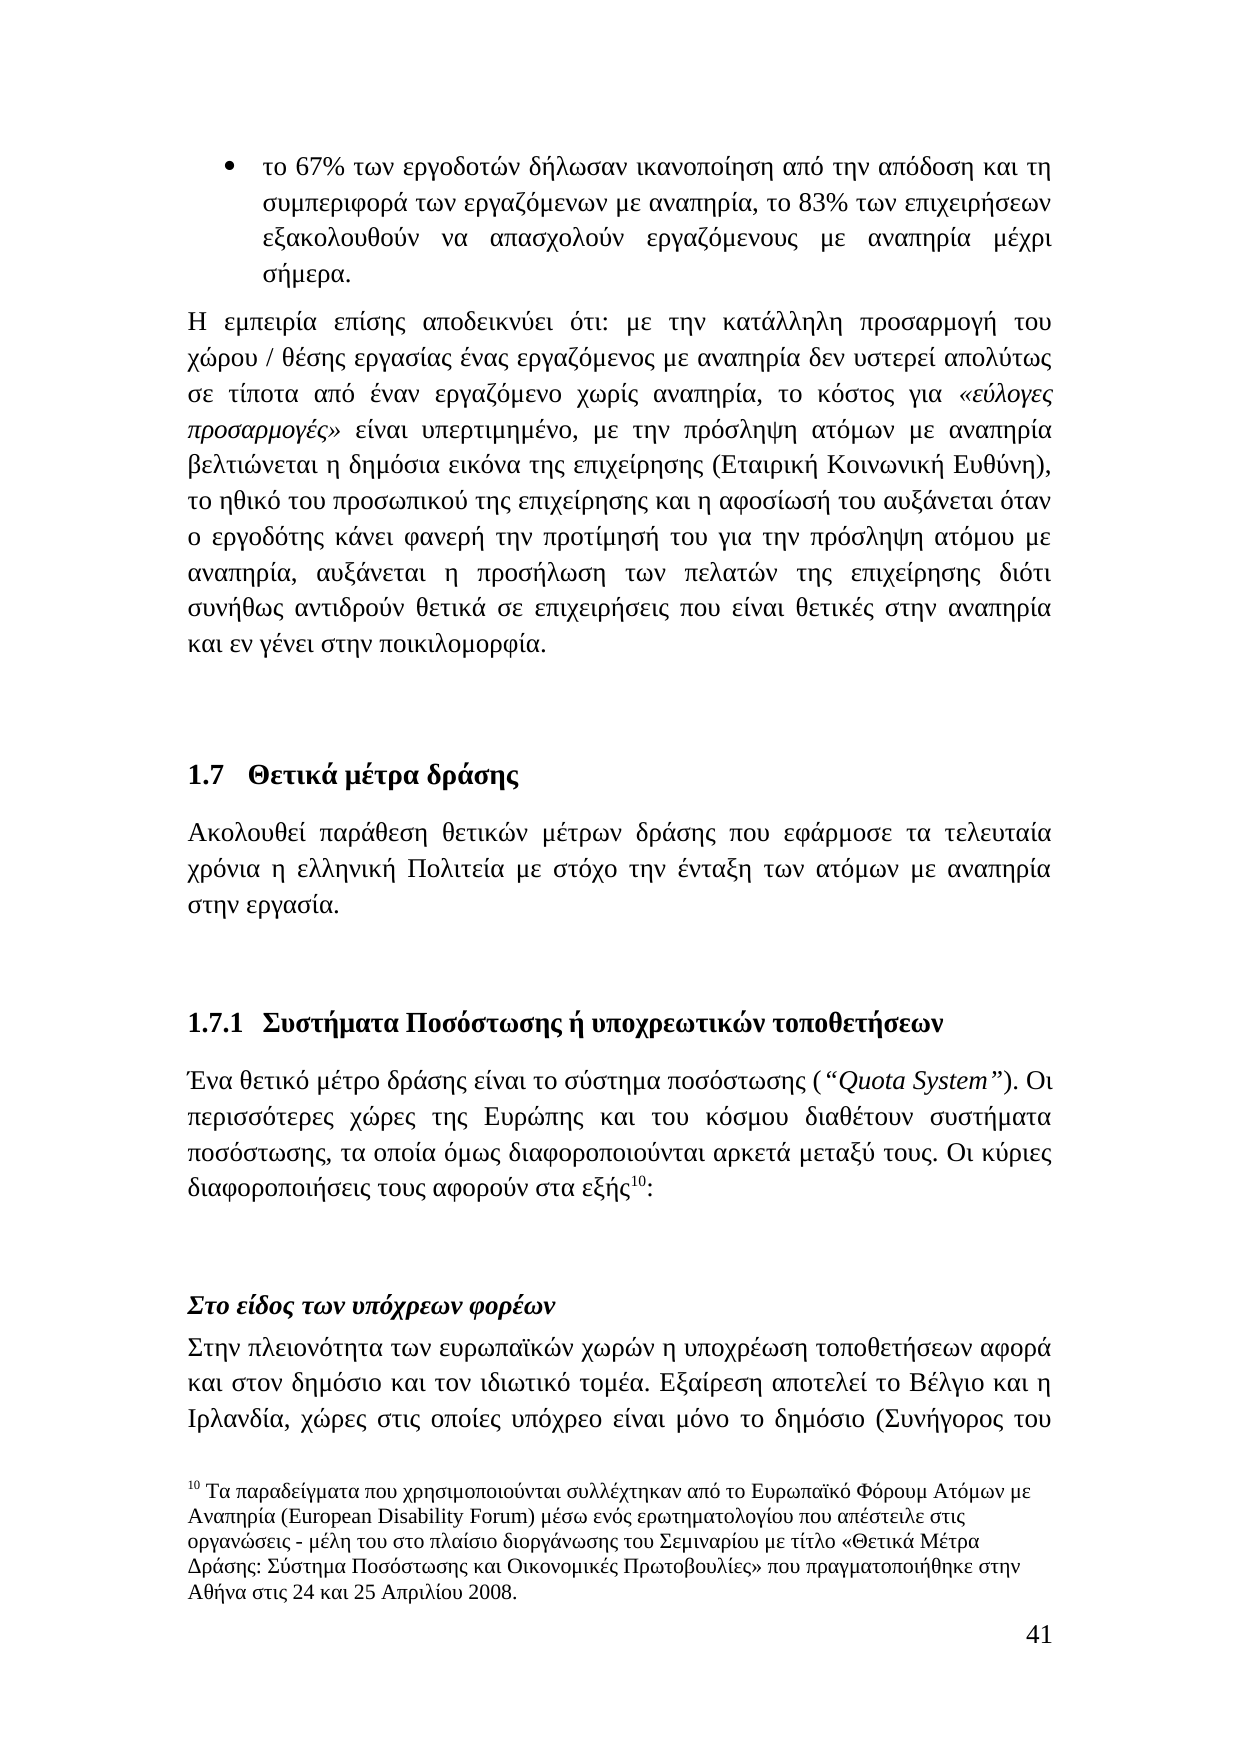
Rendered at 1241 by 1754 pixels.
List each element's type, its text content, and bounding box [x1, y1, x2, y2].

subtitle Στο είδος των υπόχρεων φορέων [187, 1289, 1053, 1320]
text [187, 1331, 1053, 1433]
text το 67% των εργοδοτών δήλωσαν ικανοποίηση από την απόδοση και τη συμπεριφορά των εργαζόμενων με αναπηρία, το 83% των επιχειρήσεων εξακολουθούν να απασχολούν εργαζόμενους με αναπηρία μέχρι σήμερα. [225, 150, 1053, 288]
subtitle Συστήματα Ποσόστωσης ή υποχρεωτικών τοποθετήσεων [187, 1005, 1053, 1038]
text Η εμπειρία επίσης αποδεικνύει ότι: με την κατάλληλη προσαρμογή του χώρου / θέσης εργασίας ένας εργαζόμενος με αναπηρία δεν υστερεί απολύτως σε τίποτα από έναν εργαζόμενο χωρίς αναπηρία, το κόστος για «εύλογες προσαρμογές» είναι υπερτιμημένο, με την πρόσληψη ατόμων με αναπηρία βελτιώνεται η δημόσια εικόνα της επιχείρησης (Εταιρική Κοινωνική Ευθύνη), το ηθικό του προσωπικού της επιχείρησης και η αφοσίωσή του αυξάνεται όταν ο εργοδότης κάνει φανερή την προτίμησή του για την πρόσληψη ατόμου με αναπηρία, αυξάνεται η προσήλωση των πελατών της επιχείρησης διότι συνήθως αντιδρούν θετικά σε επιχειρήσεις που είναι θετικές στην αναπηρία και εν γένει στην ποικιλομορφία. [187, 306, 1053, 658]
subtitle Θετικά μέτρα δράσης [187, 757, 1053, 790]
text Ακολουθεί παράθεση θετικών μέτρων δράσης που εφάρμοσε τα τελευταία χρόνια η ελληνική Πολιτεία με στόχο την ένταξη των ατόμων με αναπηρία στην εργασία. [187, 816, 1053, 919]
text Ένα θετικό μέτρο δράσης είναι το σύστημα ποσόστωσης (“Quota System”). Οι περισσότερες χώρες της Ευρώπης και του κόσμου διαθέτουν συστήματα ποσόστωσης, τα οποία όμως διαφοροποιούνται αρκετά μεταξύ τους. Οι κύριες διαφοροποιήσεις τους αφορούν στα εξής: [187, 1064, 1053, 1203]
